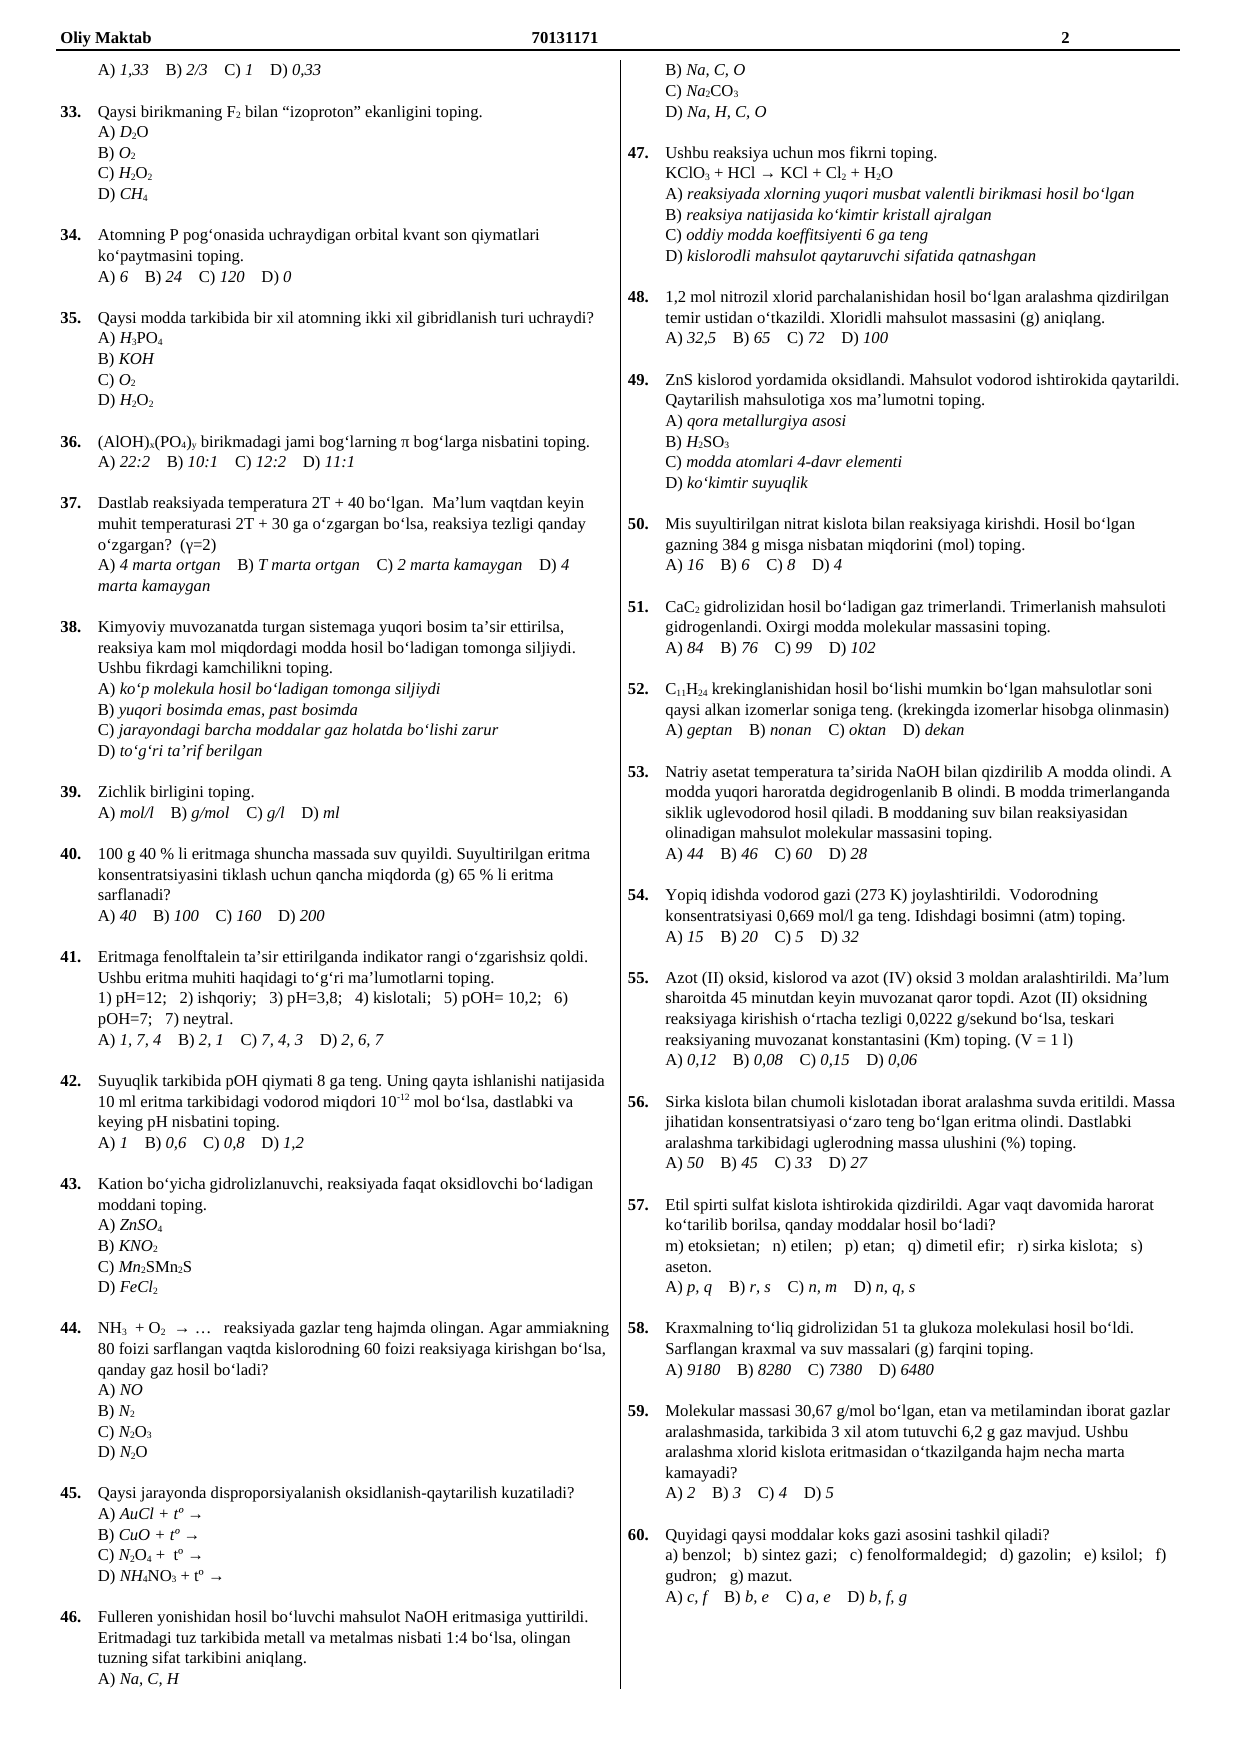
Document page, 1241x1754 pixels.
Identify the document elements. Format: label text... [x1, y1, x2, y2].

list 100 g 40 % li eritmaga shuncha massada suv quyildi. Suyultirilgan eritma konsentratsiyasini tiklash uchun qancha miqdorda (g) 65 % li eritma sarflanadi? A) 40 B) 100 C) 160 D) 200 [60, 844, 613, 946]
list Quyidagi qaysi moddalar koks gazi asosini tashkil qiladi? a) benzol; b) sintez gazi; c) fenolformaldegid; d) gazolin; e) ksilol; f) gudron; g) mazut. A) c, f B) b, e C) a, e D) b, f, g [628, 1524, 1180, 1626]
list Suyuqlik tarkibida pOH qiymati 8 ga teng. Uning qayta ishlanishi natijasida 10 ml eritma tarkibidagi vodorod miqdori 10-12 mol bo‘lsa, dastlabki va keying pH nisbatini toping. A) 1 B) 0,6 C) 0,8 D) 1,2 [60, 1071, 613, 1172]
list Fulleren yonishidan hosil bo‘luvchi mahsulot NaOH eritmasiga yuttirildi. Eritmadagi tuz tarkibida metall va metalmas nisbati 1:4 bo‘lsa, olingan tuzning sifat tarkibini aniqlang. A) Na, C, H B) Na, C, O C) Na2CO3 D) Na, H, C, O [60, 1607, 613, 1688]
list Qaysi birikmaning F2 bilan “izoproton” ekanligini toping. A) D2O B) O2 C) H2O2 D) CH4 [60, 101, 613, 224]
list CaC2 gidrolizidan hosil bo‘ladigan gaz trimerlandi. Trimerlanish mahsuloti gidrogenlandi. Oxirgi modda molekular massasini toping. A) 84 B) 76 C) 99 D) 102 [628, 596, 1180, 677]
list C11H24 krekinglanishidan hosil bo‘lishi mumkin bo‘lgan mahsulotlar soni qaysi alkan izomerlar soniga teng. (krekingda izomerlar hisobga olinmasin) A) geptan B) nonan C) oktan D) dekan [628, 679, 1180, 760]
list Atomning P pog‘onasida uchraydigan orbital kvant son qiymatlari ko‘paytmasini toping. A) 6 B) 24 C) 120 D) 0 [60, 225, 613, 306]
list Mis suyultirilgan nitrat kislota bilan reaksiyaga kirishdi. Hosil bo‘lgan gazning 384 g misga nisbatan miqdorini (mol) toping. A) 16 B) 6 C) 8 D) 4 [628, 514, 1180, 595]
list NH3 + O2 → … reaksiyada gazlar teng hajmda olingan. Agar ammiakning 80 foizi sarflangan vaqtda kislorodning 60 foizi reaksiyaga kirishgan bo‘lsa, qanday gaz hosil bo‘ladi? A) NO B) N2 C) N2O3 D) N2O [60, 1318, 613, 1482]
list Fulleren yonishidan hosil bo‘luvchi mahsulot NaOH eritmasiga yuttirildi. Eritmadagi tuz tarkibida metall va metalmas nisbati 1:4 bo‘lsa, olingan tuzning sifat tarkibini aniqlang. A) Na, C, H B) Na, C, O C) Na2CO3 D) Na, H, C, O [628, 60, 1180, 141]
list Kimyoviy muvozanatda turgan sistemaga yuqori bosim ta’sir ettirilsa, reaksiya kam mol miqdordagi modda hosil bo‘ladigan tomonga siljiydi. Ushbu fikrdagi kamchilikni toping. A) ko‘p molekula hosil bo‘ladigan tomonga siljiydi B) yuqori bosimda emas, past bosimda C) jarayondagi barcha moddalar gaz holatda bo‘lishi zarur D) to‘g‘ri ta’rif berilgan [60, 617, 613, 781]
list Qaysi modda tarkibida bir xil atomning ikki xil gibridlanish turi uchraydi? A) H3PO4 B) KOH C) O2 D) H2O2 [60, 308, 613, 430]
list Yopiq idishda vodorod gazi (273 K) joylashtirildi. Vodorodning konsentratsiyasi 0,669 mol/l ga teng. Idishdagi bosimni (atm) toping. A) 15 B) 20 C) 5 D) 32 [628, 885, 1180, 966]
list ZnS kislorod yordamida oksidlandi. Mahsulot vodorod ishtirokida qaytarildi. Qaytarilish mahsulotiga xos ma’lumotni toping. A) qora metallurgiya asosi B) H2SO3 C) modda atomlari 4-davr elementi D) ko‘kimtir suyuqlik [628, 369, 1180, 512]
list Qaysi jarayonda disproporsiyalanish oksidlanish-qaytarilish kuzatiladi? A) AuCl + tº → B) CuO + tº → C) N2O4 + tº → D) NH4NO3 + tº → [60, 1483, 613, 1606]
list Dastlab reaksiyada temperatura 2T + 40 bo‘lgan. Ma’lum vaqtdan keyin muhit temperaturasi 2T + 30 ga o‘zgargan bo‘lsa, reaksiya tezligi qanday o‘zgargan? (γ=2) A) 4 marta ortgan B) T marta ortgan C) 2 marta kamaygan D) 4 marta kamaygan [60, 493, 613, 616]
list Ushbu reaksiya uchun mos fikrni toping. KClO3 + HCl → KCl + Cl2 + H2O A) reaksiyada xlorning yuqori musbat valentli birikmasi hosil bo‘lgan B) reaksiya natijasida ko‘kimtir kristall ajralgan C) oddiy modda koeffitsiyenti 6 ga teng D) kislorodli mahsulot qaytaruvchi sifatida qatnashgan [628, 143, 1180, 286]
list Sirka kislota bilan chumoli kislotadan iborat aralashma suvda eritildi. Massa jihatidan konsentratsiyasi o‘zaro teng bo‘lgan eritma olindi. Dastlabki aralashma tarkibidagi uglerodning massa ulushini (%) toping. A) 50 B) 45 C) 33 D) 27 [628, 1091, 1180, 1193]
list Eritmaga fenolftalein ta’sir ettirilganda indikator rangi o‘zgarishsiz qoldi. Ushbu eritma muhiti haqidagi to‘g‘ri ma’lumotlarni toping. 1) pH=12; 2) ishqoriy; 3) pH=3,8; 4) kislotali; 5) pOH= 10,2; 6) pOH=7; 7) neytral. A) 1, 7, 4 B) 2, 1 C) 7, 4, 3 D) 2, 6, 7 [60, 947, 613, 1069]
list 1,2 mol nitrozil xlorid parchalanishidan hosil bo‘lgan aralashma qizdirilgan temir ustidan o‘tkazildi. Xloridli mahsulot massasini (g) aniqlang. A) 32,5 B) 65 C) 72 D) 100 [628, 287, 1180, 368]
list Etil spirti sulfat kislota ishtirokida qizdirildi. Agar vaqt davomida harorat ko‘tarilib borilsa, qanday moddalar hosil bo‘ladi? m) etoksietan; n) etilen; p) etan; q) dimetil efir; r) sirka kislota; s) aseton. A) p, q B) r, s C) n, m D) n, q, s [628, 1194, 1180, 1317]
list Molekular massasi 30,67 g/mol bo‘lgan, etan va metilamindan iborat gazlar aralashmasida, tarkibida 3 xil atom tutuvchi 6,2 g gaz mavjud. Ushbu aralashma xlorid kislota eritmasidan o‘tkazilganda hajm necha marta kamayadi? A) 2 B) 3 C) 4 D) 5 [628, 1401, 1180, 1523]
list (AlOH)x(PO4)y birikmadagi jami bog‘larning π bog‘larga nisbatini toping. A) 22:2 B) 10:1 C) 12:2 D) 11:1 [60, 431, 613, 492]
list Zichlik birligini toping. A) mol/l B) g/mol C) g/l D) ml [60, 782, 613, 842]
list Azot (II) oksid, kislorod va azot (IV) oksid 3 moldan aralashtirildi. Ma’lum sharoitda 45 minutdan keyin muvozanat qaror topdi. Azot (II) oksidning reaksiyaga kirishish o‘rtacha tezligi 0,0222 g/sekund bo‘lsa, teskari reaksiyaning muvozanat konstantasini (Km) toping. (V = 1 l) A) 0,12 B) 0,08 C) 0,15 D) 0,06 [628, 968, 1180, 1090]
list Kation bo‘yicha gidrolizlanuvchi, reaksiyada faqat oksidlovchi bo‘ladigan moddani toping. A) ZnSO4 B) KNO2 C) Mn2SMn2S D) FeCl2 [60, 1174, 613, 1317]
list Kraxmalning to‘liq gidrolizidan 51 ta glukoza molekulasi hosil bo‘ldi. Sarflangan kraxmal va suv massalari (g) farqini toping. A) 9180 B) 8280 C) 7380 D) 6480 [628, 1318, 1180, 1399]
list Natriy asetat temperatura ta’sirida NaOH bilan qizdirilib A modda olindi. A modda yuqori haroratda degidrogenlanib B olindi. B modda trimerlanganda siklik uglevodorod hosil qiladi. B moddaning suv bilan reaksiyasidan olinadigan mahsulot molekular massasini toping. A) 44 B) 46 C) 60 D) 28 [628, 761, 1180, 884]
list 18O2 ning ekvivalent massasiga teng massada olingan Al miqdorini (mol) toping. A) 1,33 B) 2/3 C) 1 D) 0,33 [60, 60, 613, 100]
